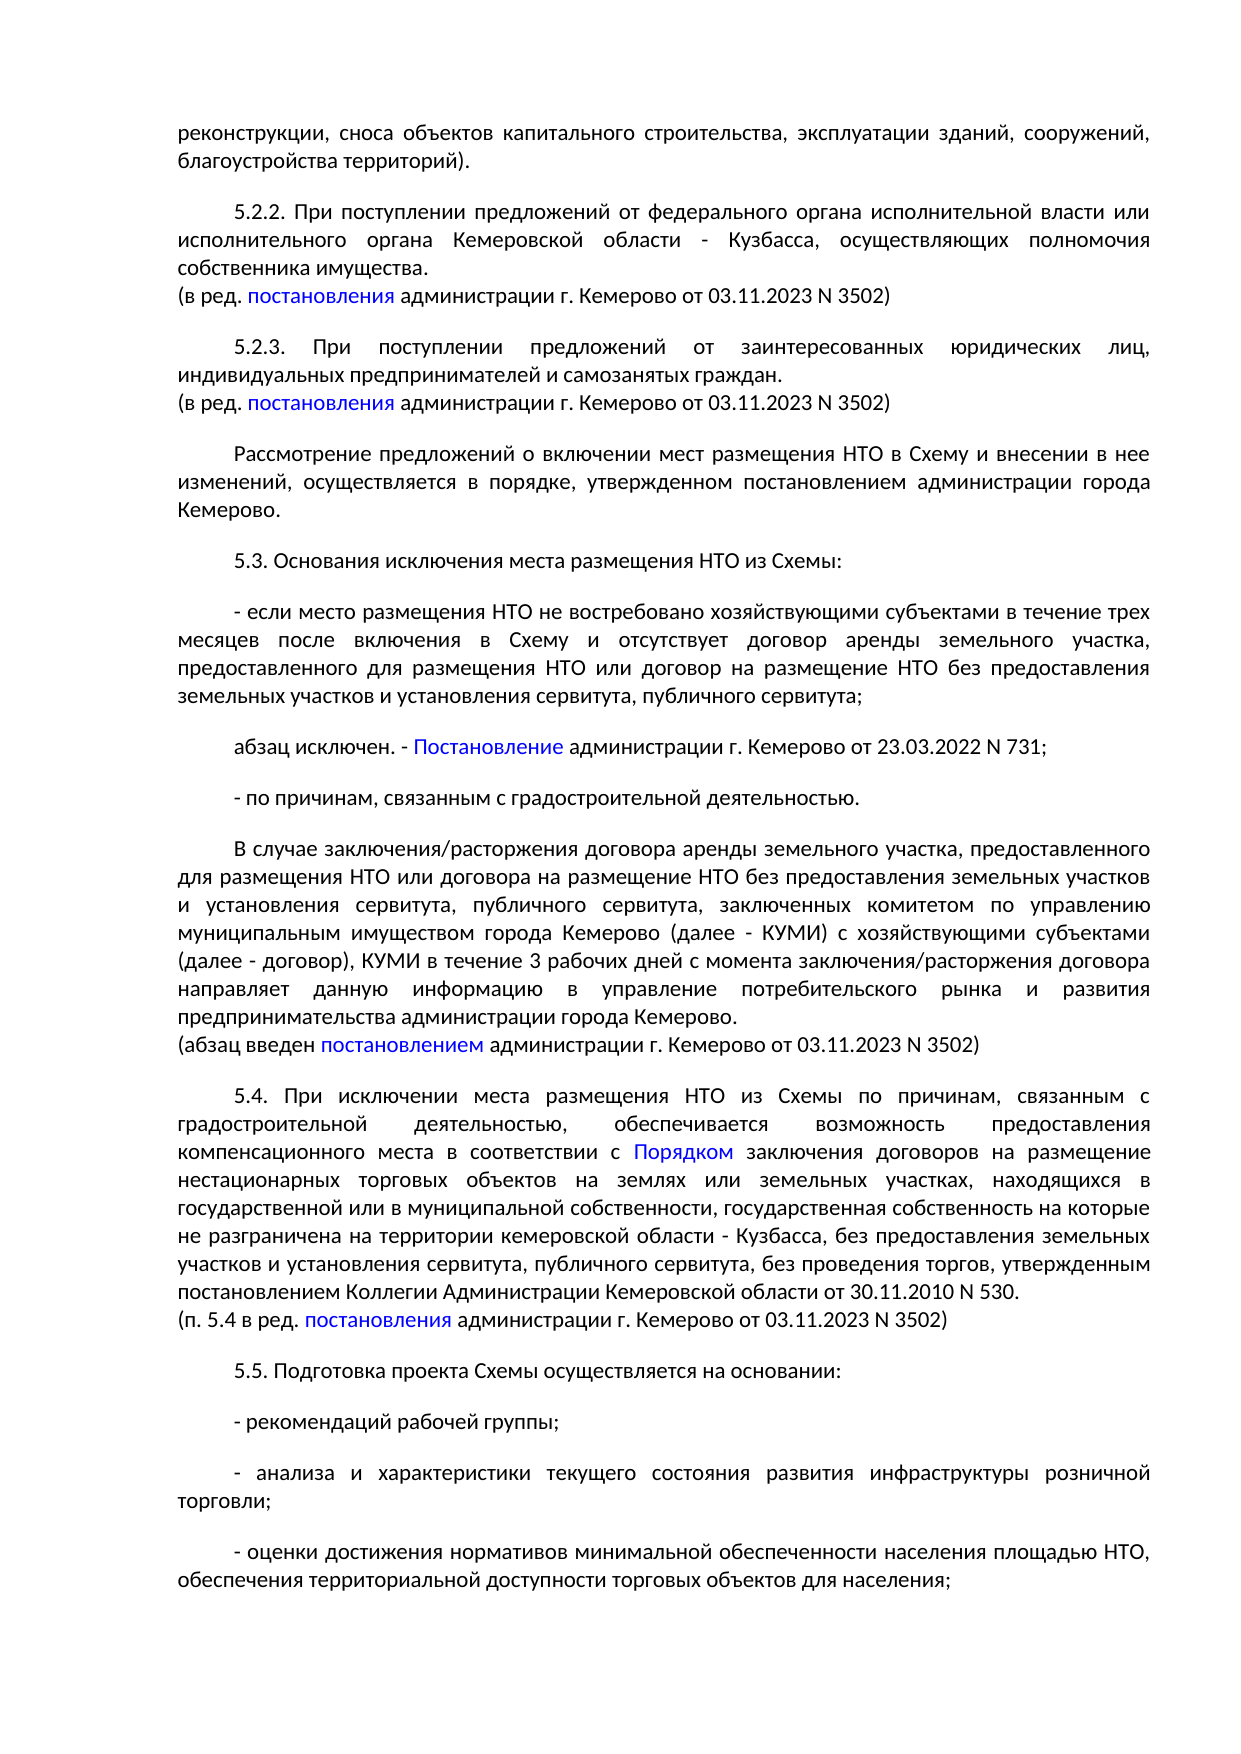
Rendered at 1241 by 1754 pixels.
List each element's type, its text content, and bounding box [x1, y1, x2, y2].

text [177, 118, 1152, 174]
text 5.4. При исключении места размещения НТО из Схемы по причинам, связанным с градостроительной деятельностью, обеспечивается возможность предоставления компенсационного места в соответствии с Порядком заключения договоров на размещение нестационарных торговых объектов на землях или земельных участках, находящихся в государственной или в муниципальной собственности, государственная собственность на которые не разграничена на территории кемеровской области - Кузбасса, без предоставления земельных участков и установления сервитута, публичного сервитута, без проведения торгов, утвержденным постановлением Коллегии Администрации Кемеровской области от 30.11.2010 N 530. [177, 1081, 1152, 1305]
text В случае заключения/расторжения договора аренды земельного участка, предоставленного для размещения НТО или договора на размещение НТО без предоставления земельных участков и установления сервитута, публичного сервитута, заключенных комитетом по управлению муниципальным имуществом города Кемерово (далее - КУМИ) с хозяйствующими субъектами (далее - договор), КУМИ в течение 3 рабочих дней с момента заключения/расторжения договора направляет данную информацию в управление потребительского рынка и развития предпринимательства администрации города Кемерово. [177, 834, 1152, 1030]
text - по причинам, связанным с градостроительной деятельностью. [177, 783, 1152, 811]
text абзац исключен. - Постановление администрации г. Кемерово от 23.03.2022 N 731; [177, 732, 1152, 760]
text Рассмотрение предложений о включении мест размещения НТО в Схему и внесении в нее изменений, осуществляется в порядке, утвержденном постановлением администрации города Кемерово. [177, 439, 1152, 523]
text (в ред. постановления администрации г. Кемерово от 03.11.2023 N 3502) [177, 388, 1152, 416]
text - если место размещения НТО не востребовано хозяйствующими субъектами в течение трех месяцев после включения в Схему и отсутствует договор аренды земельного участка, предоставленного для размещения НТО или договор на размещение НТО без предоставления земельных участков и установления сервитута, публичного сервитута; [177, 597, 1152, 709]
text (абзац введен постановлением администрации г. Кемерово от 03.11.2023 N 3502) [177, 1030, 1152, 1058]
text 5.2.2. При поступлении предложений от федерального органа исполнительной власти или исполнительного органа Кемеровской области - Кузбасса, осуществляющих полномочия собственника имущества. [177, 197, 1152, 281]
text 5.2.3. При поступлении предложений от заинтересованных юридических лиц, индивидуальных предпринимателей и самозанятых граждан. [177, 332, 1152, 388]
text - рекомендаций рабочей группы; [177, 1407, 1152, 1435]
text 5.5. Подготовка проекта Схемы осуществляется на основании: [177, 1356, 1152, 1384]
text (в ред. постановления администрации г. Кемерово от 03.11.2023 N 3502) [177, 281, 1152, 309]
text - оценки достижения нормативов минимальной обеспеченности населения площадью НТО, обеспечения территориальной доступности торговых объектов для населения; [177, 1537, 1152, 1593]
text 5.3. Основания исключения места размещения НТО из Схемы: [177, 546, 1152, 574]
text (п. 5.4 в ред. постановления администрации г. Кемерово от 03.11.2023 N 3502) [177, 1305, 1152, 1333]
text - анализа и характеристики текущего состояния развития инфраструктуры розничной торговли; [177, 1458, 1152, 1514]
